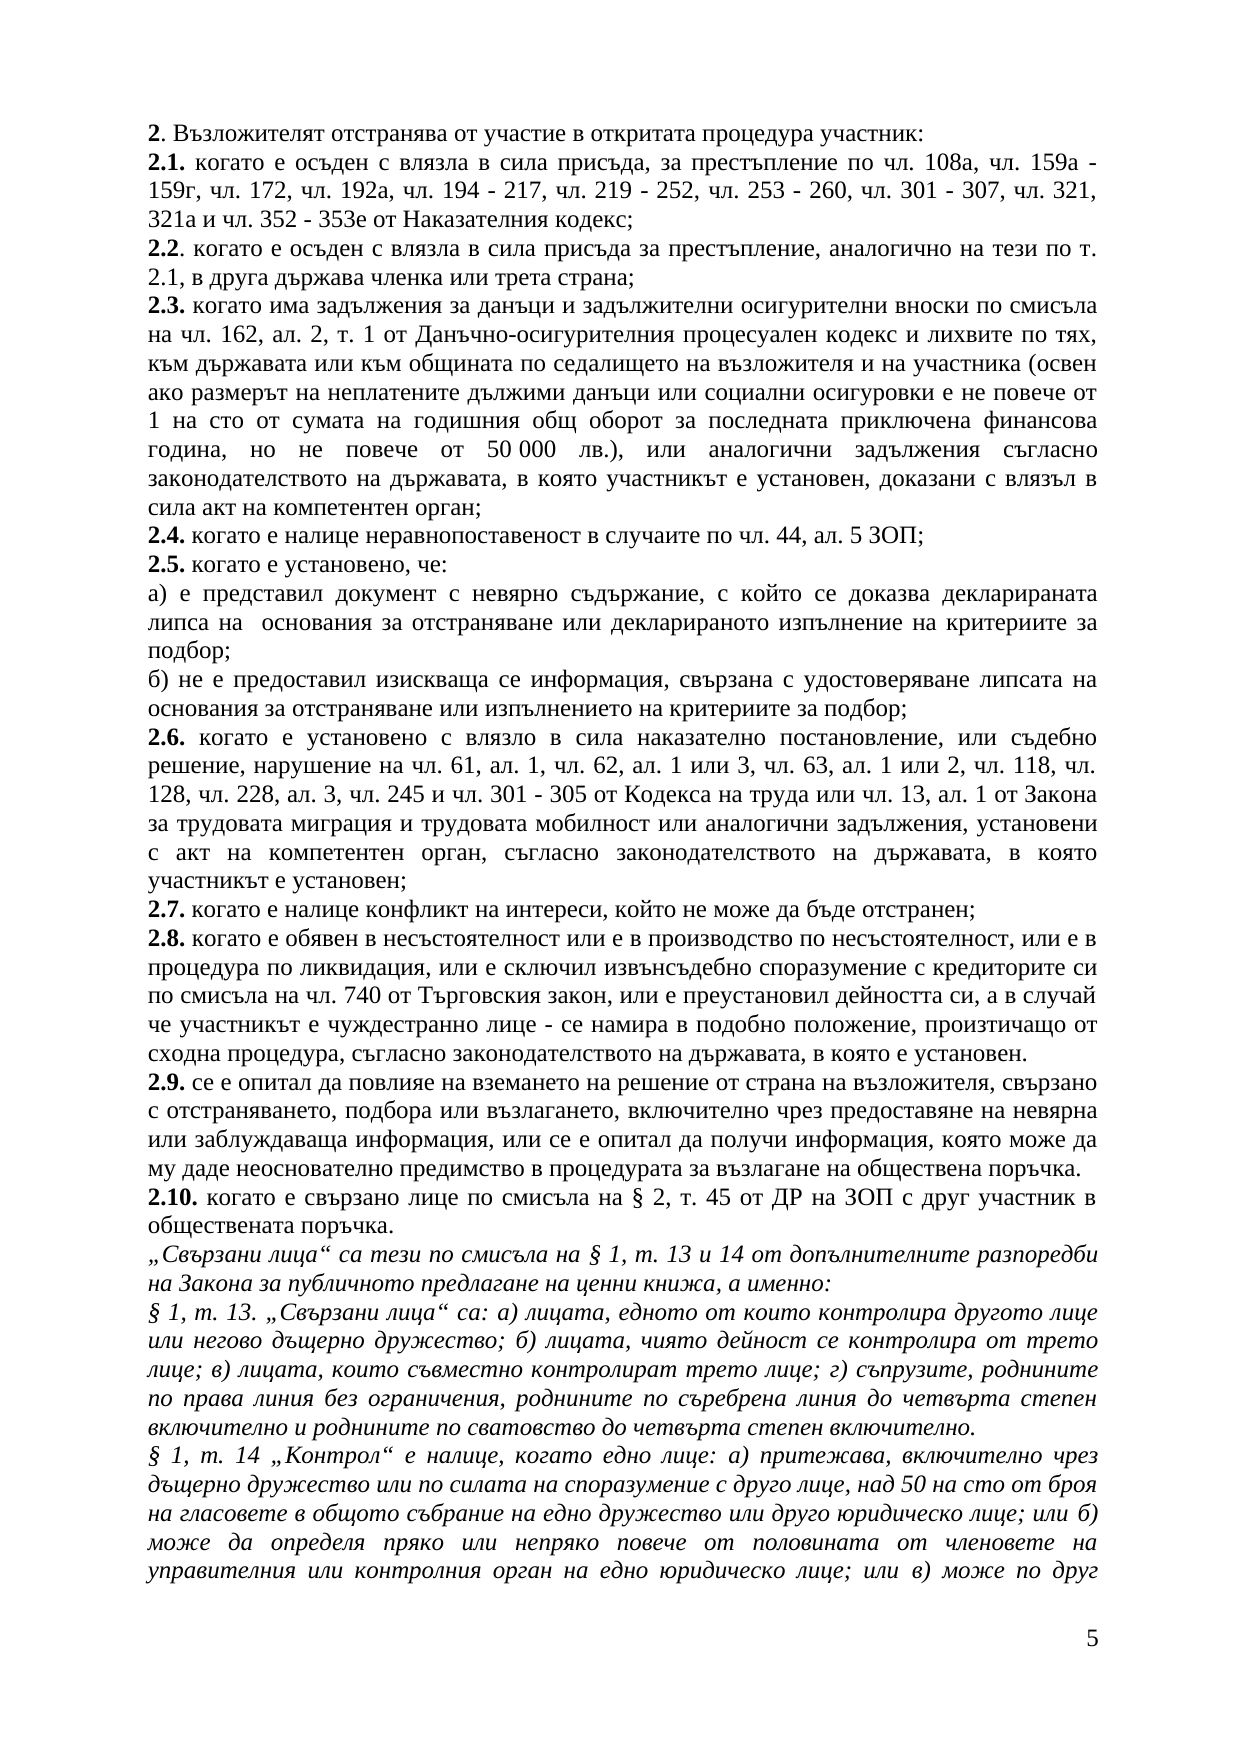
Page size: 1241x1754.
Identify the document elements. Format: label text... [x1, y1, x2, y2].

text 2.6. когато е установено с влязло в сила наказателно постановление, или съдебно решение, нарушение на чл. 61, ал. 1, чл. 62, ал. 1 или 3, чл. 63, ал. 1 или 2, чл. 118, чл. 128, чл. 228, ал. 3, чл. 245 и чл. 301 - 305 от Кодекса на труда или чл. 13, ал. 1 от Закона за трудовата миграция и трудовата мобилност или аналогични задължения, установени с акт на компетентен орган, съгласно законодателството на държавата, в която участникът е установен; [148, 722, 1098, 894]
text „Свързани лица“ са тези по смисъла на § 1, т. 13 и 14 от допълнителните разпоредби на Закона за публичното предлагане на ценни книжа, а именно: [148, 1239, 1098, 1297]
text 2.3. когато има задължения за данъци и задължителни осигурителни вноски по смисъла на чл. 162, ал. 2, т. 1 от Данъчно-осигурителния процесуален кодекс и лихвите по тях, към държавата или към общината по седалището на възложителя и на участника (освен ако размерът на неплатените дължими данъци или социални осигуровки е не повече от 1 на сто от сумата на годишния общ оборот за последната приключена финансова година, но не повече от 50 000 лв.), или аналогични задължения съгласно законодателството на държавата, в която участникът е установен, доказани с влязъл в сила акт на компетентен орган; [148, 291, 1098, 521]
text 2.4. когато е налице неравнопоставеност в случаите по чл. 44, ал. 5 ЗОП; [148, 521, 1098, 549]
text 2.7. когато е налице конфликт на интереси, който не може да бъде отстранен; [148, 894, 1098, 923]
text 2.2. когато е осъден с влязла в сила присъда за престъпление, аналогично на тези по т. 2.1, в друга държава членка или трета страна; [148, 233, 1098, 291]
text 2.1. когато е осъден с влязла в сила присъда, за престъпление по чл. 108а, чл. 159а - 159г, чл. 172, чл. 192а, чл. 194 - 217, чл. 219 - 252, чл. 253 - 260, чл. 301 - 307, чл. 321, 321а и чл. 352 - 353е от Наказателния кодекс; [148, 147, 1098, 233]
text 2.9. се е опитал да повлияе на вземането на решение от страна на възложителя, свързано с отстраняването, подбора или възлагането, включително чрез предоставяне на невярна или заблуждаваща информация, или се е опитал да получи информация, която може да му даде неоснователно предимство в процедурата за възлагане на обществена поръчка. [148, 1067, 1098, 1182]
text 2.5. когато е установено, че: [148, 549, 1098, 578]
text 2.8. когато е обявен в несъстоятелност или е в производство по несъстоятелност, или е в процедура по ликвидация, или е сключил извънсъдебно споразумение с кредиторите си по смисъла на чл. 740 от Търговския закон, или е преустановил дейността си, а в случай че участникът е чуждестранно лице - се намира в подобно положение, произтичащо от сходна процедура, съгласно законодателството на държавата, в която е установен. [148, 923, 1098, 1067]
text 2.10. когато е свързано лице по смисъла на § 2, т. 45 от ДР на ЗОП с друг участник в обществената поръчка. [148, 1182, 1098, 1239]
text § 1, т. 13. „Свързани лица“ са: а) лицата, едното от които контролира другото лице или негово дъщерно дружество; б) лицата, чиято дейност се контролира от трето лице; в) лицата, които съвместно контролират трето лице; г) съпрузите, роднините по права линия без ограничения, роднините по съребрена линия до четвърта степен включително и роднините по сватовство до четвърта степен включително. [148, 1297, 1098, 1441]
list 2. Възложителят отстранява от участие в откритата процедура участник: [148, 118, 1098, 147]
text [148, 1441, 1098, 1584]
text а) е представил документ с невярно съдържание, с който се доказва декларираната липса на основания за отстраняване или декларираното изпълнение на критериите за подбор; [148, 578, 1098, 664]
text б) не е предоставил изискваща се информация, свързана с удостоверяване липсата на основания за отстраняване или изпълнението на критериите за подбор; [148, 664, 1098, 722]
